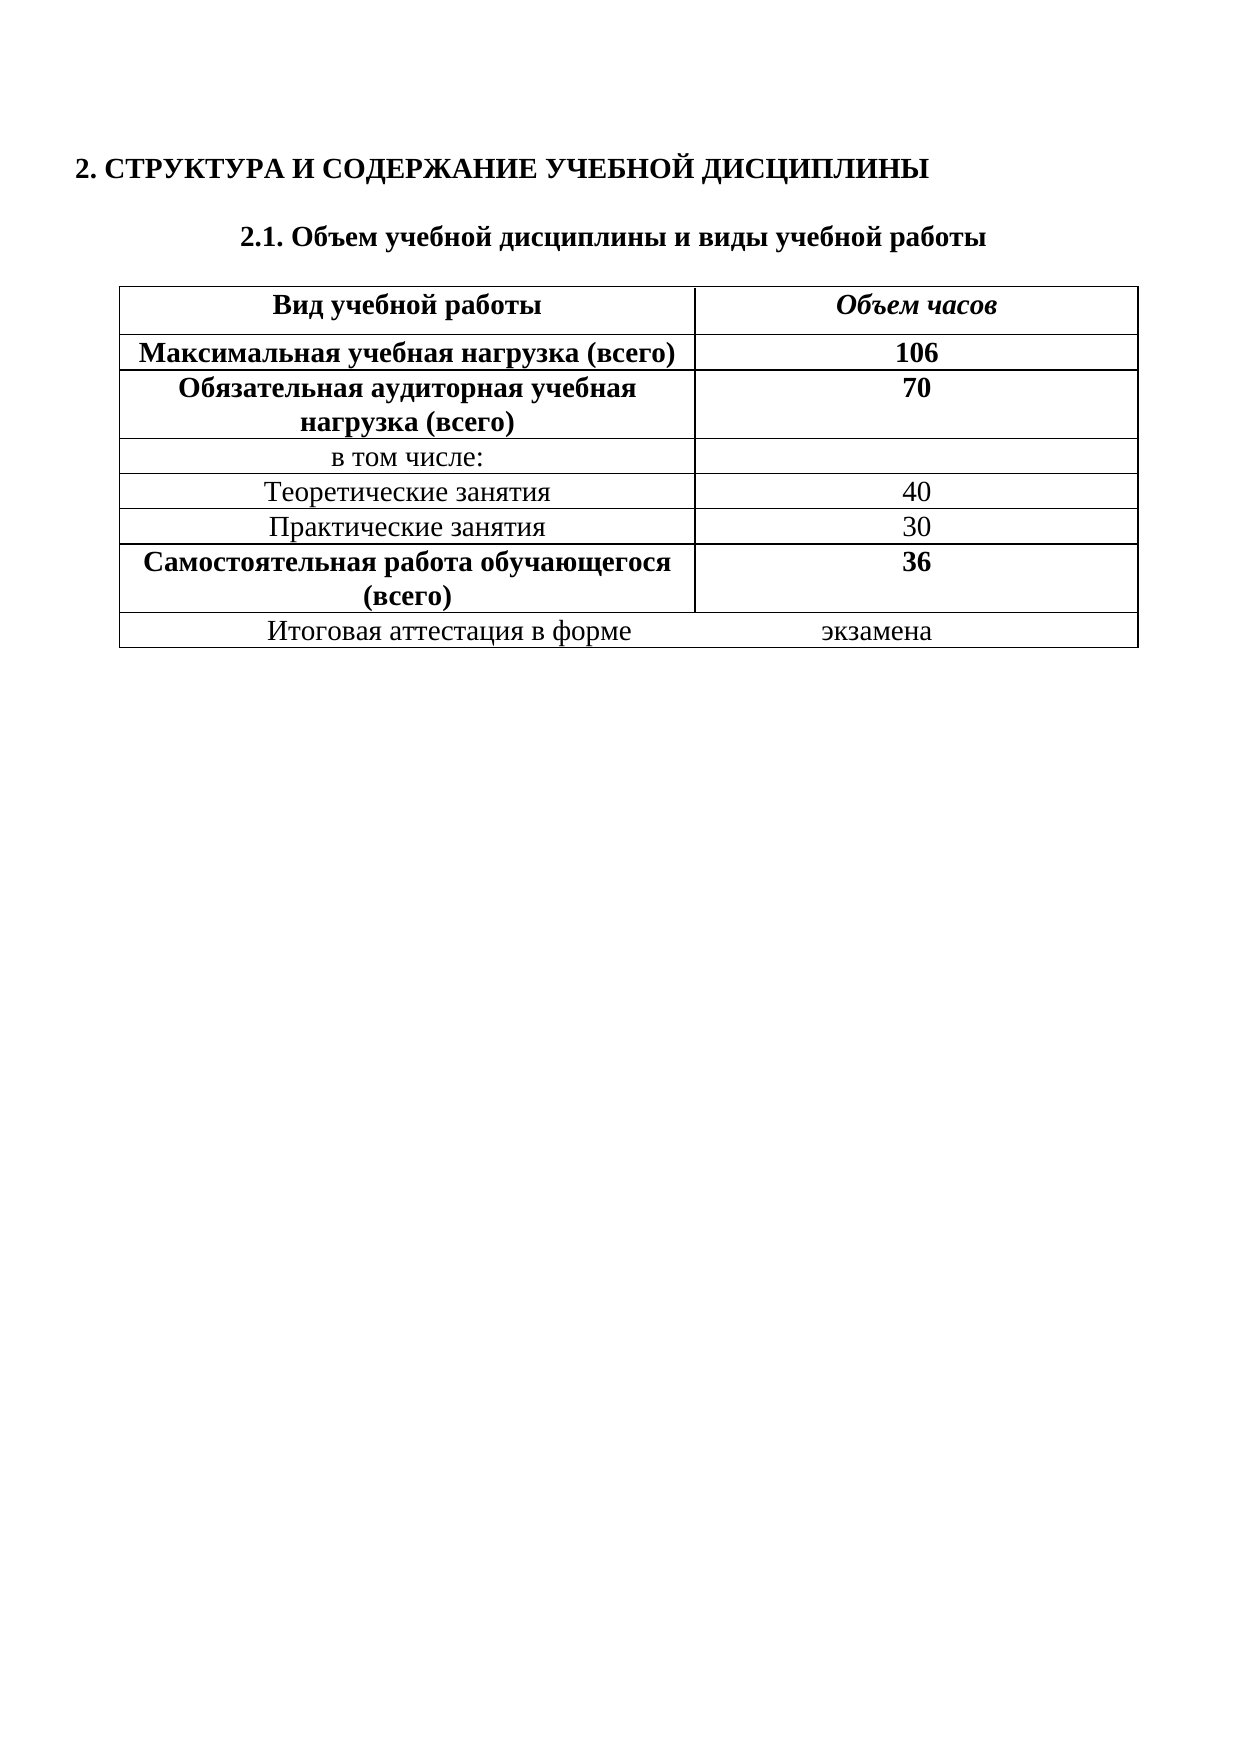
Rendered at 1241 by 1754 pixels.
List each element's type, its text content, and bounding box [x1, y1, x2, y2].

table_cell 40 [696, 474, 1137, 508]
table_cell 30 [696, 509, 1137, 543]
table_cell 70 [696, 371, 1137, 437]
text 2.1. Объем учебной дисциплины и виды учебной работы [75, 219, 1152, 252]
table_cell Практические занятия [120, 509, 694, 543]
text 2. СТРУКТУРА И СОДЕРЖАНИЕ УЧЕБНОЙ ДИСЦИПЛИНЫ [75, 152, 1152, 185]
table_cell Теоретические занятия [120, 474, 694, 508]
table_header Объем часов [696, 287, 1137, 334]
table_cell Самостоятельная работа обучающегося (всего) [120, 545, 694, 611]
table_cell [696, 439, 1137, 473]
table_cell Максимальная учебная нагрузка (всего) [120, 335, 694, 369]
table_cell Обязательная аудиторная учебная нагрузка (всего) [120, 371, 694, 437]
table_cell Итоговая аттестация в форме экзамена [120, 613, 1137, 647]
table_cell в том числе: [120, 439, 694, 473]
table_cell 36 [696, 545, 1137, 611]
table_header Вид учебной работы [120, 287, 695, 334]
table_cell 106 [696, 335, 1137, 369]
